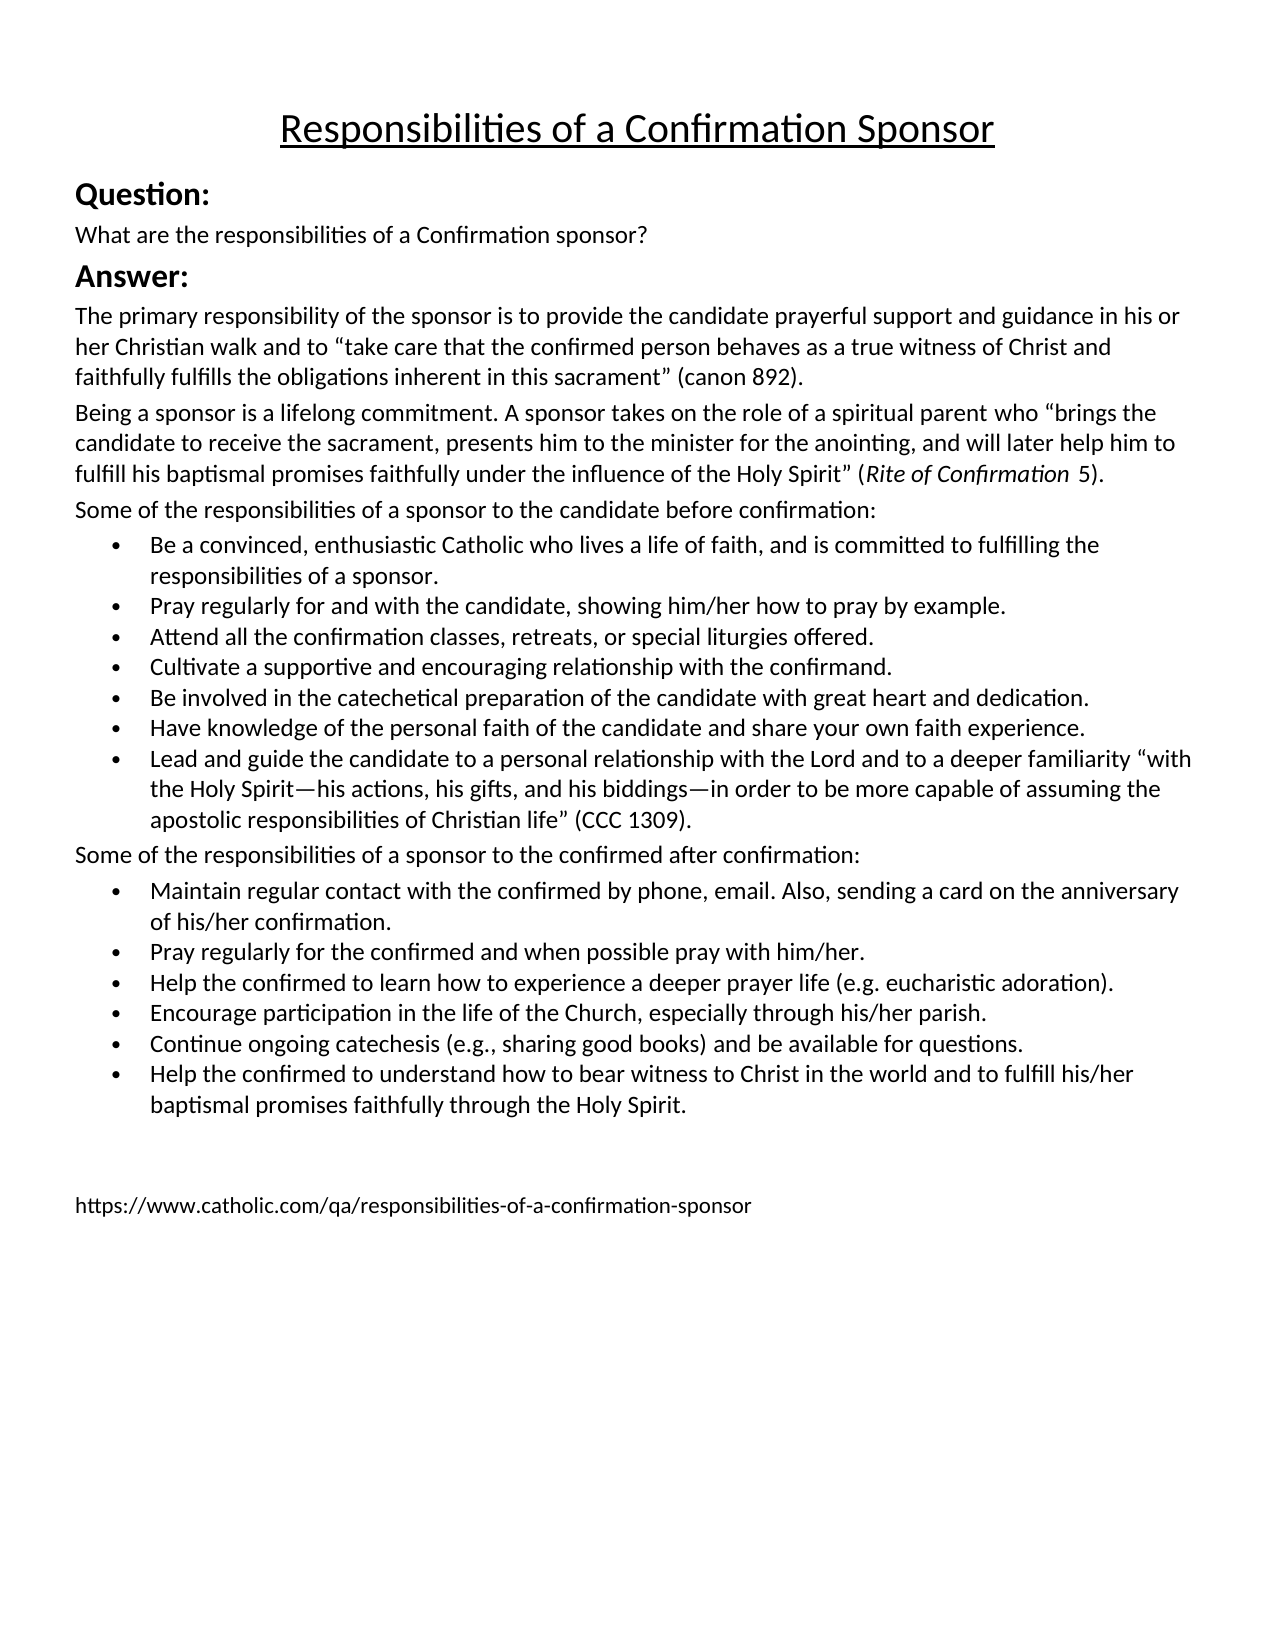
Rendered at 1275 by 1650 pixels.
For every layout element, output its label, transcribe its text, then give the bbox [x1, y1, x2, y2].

list Encourage participation in the life of the Church, especially through his/her parish. [112, 997, 1200, 1028]
list Have knowledge of the personal faith of the candidate and share your own faith experience. [112, 712, 1200, 743]
list Lead and guide the candidate to a personal relationship with the Lord and to a deeper familiarity “with the Holy Spirit—his actions, his gifts, and his biddings—in order to be more capable of assuming the apostolic responsibilities of Christian life” (CCC 1309). [112, 743, 1200, 834]
text Question: [75, 173, 1200, 214]
list Maintain regular contact with the confirmed by phone, email. Also, sending a card on the anniversary of his/her confirmation. [112, 875, 1200, 936]
text Being a sponsor is a lifelong commitment. A sponsor takes on the role of a spiritual parent who “brings the candidate to receive the sacrament, presents him to the minister for the anointing, and will later help him to fulfill his baptismal promises faithfully under the influence of the Holy Spirit” (Rite of Confirmation 5). [75, 397, 1200, 489]
text Some of the responsibilities of a sponsor to the candidate before confirmation: [75, 494, 1200, 524]
text Responsibilities of a Confirmation Sponsor [75, 102, 1200, 152]
list Be involved in the catechetical preparation of the candidate with great heart and dedication. [112, 682, 1200, 712]
text Answer: [75, 254, 1200, 295]
list Be a convinced, enthusiastic Catholic who lives a life of faith, and is committed to fulfilling the responsibilities of a sponsor. [112, 529, 1200, 590]
list Cultivate a supportive and encouraging relationship with the confirmand. [112, 651, 1200, 682]
text Some of the responsibilities of a sponsor to the confirmed after confirmation: [75, 840, 1200, 870]
list Help the confirmed to understand how to bear witness to Christ in the world and to fulfill his/her baptismal promises faithfully through the Holy Spirit. [112, 1058, 1200, 1119]
text What are the responsibilities of a Confirmation sponsor? [75, 219, 1200, 249]
list Attend all the confirmation classes, retreats, or special liturgies offered. [112, 621, 1200, 651]
text The primary responsibility of the sponsor is to provide the candidate prayerful support and guidance in his or her Christian walk and to “take care that the confirmed person behaves as a true witness of Christ and faithfully fulfills the obligations inherent in this sacrament” (canon 892). [75, 300, 1200, 392]
text https://www.catholic.com/qa/responsibilities-of-a-confirmation-sponsor [75, 1191, 1200, 1219]
list Continue ongoing catechesis (e.g., sharing good books) and be available for questions. [112, 1028, 1200, 1058]
list Pray regularly for the confirmed and when possible pray with him/her. [112, 936, 1200, 967]
list Pray regularly for and with the candidate, showing him/her how to pray by example. [112, 590, 1200, 621]
list Help the confirmed to learn how to experience a deeper prayer life (e.g. eucharistic adoration). [112, 967, 1200, 997]
